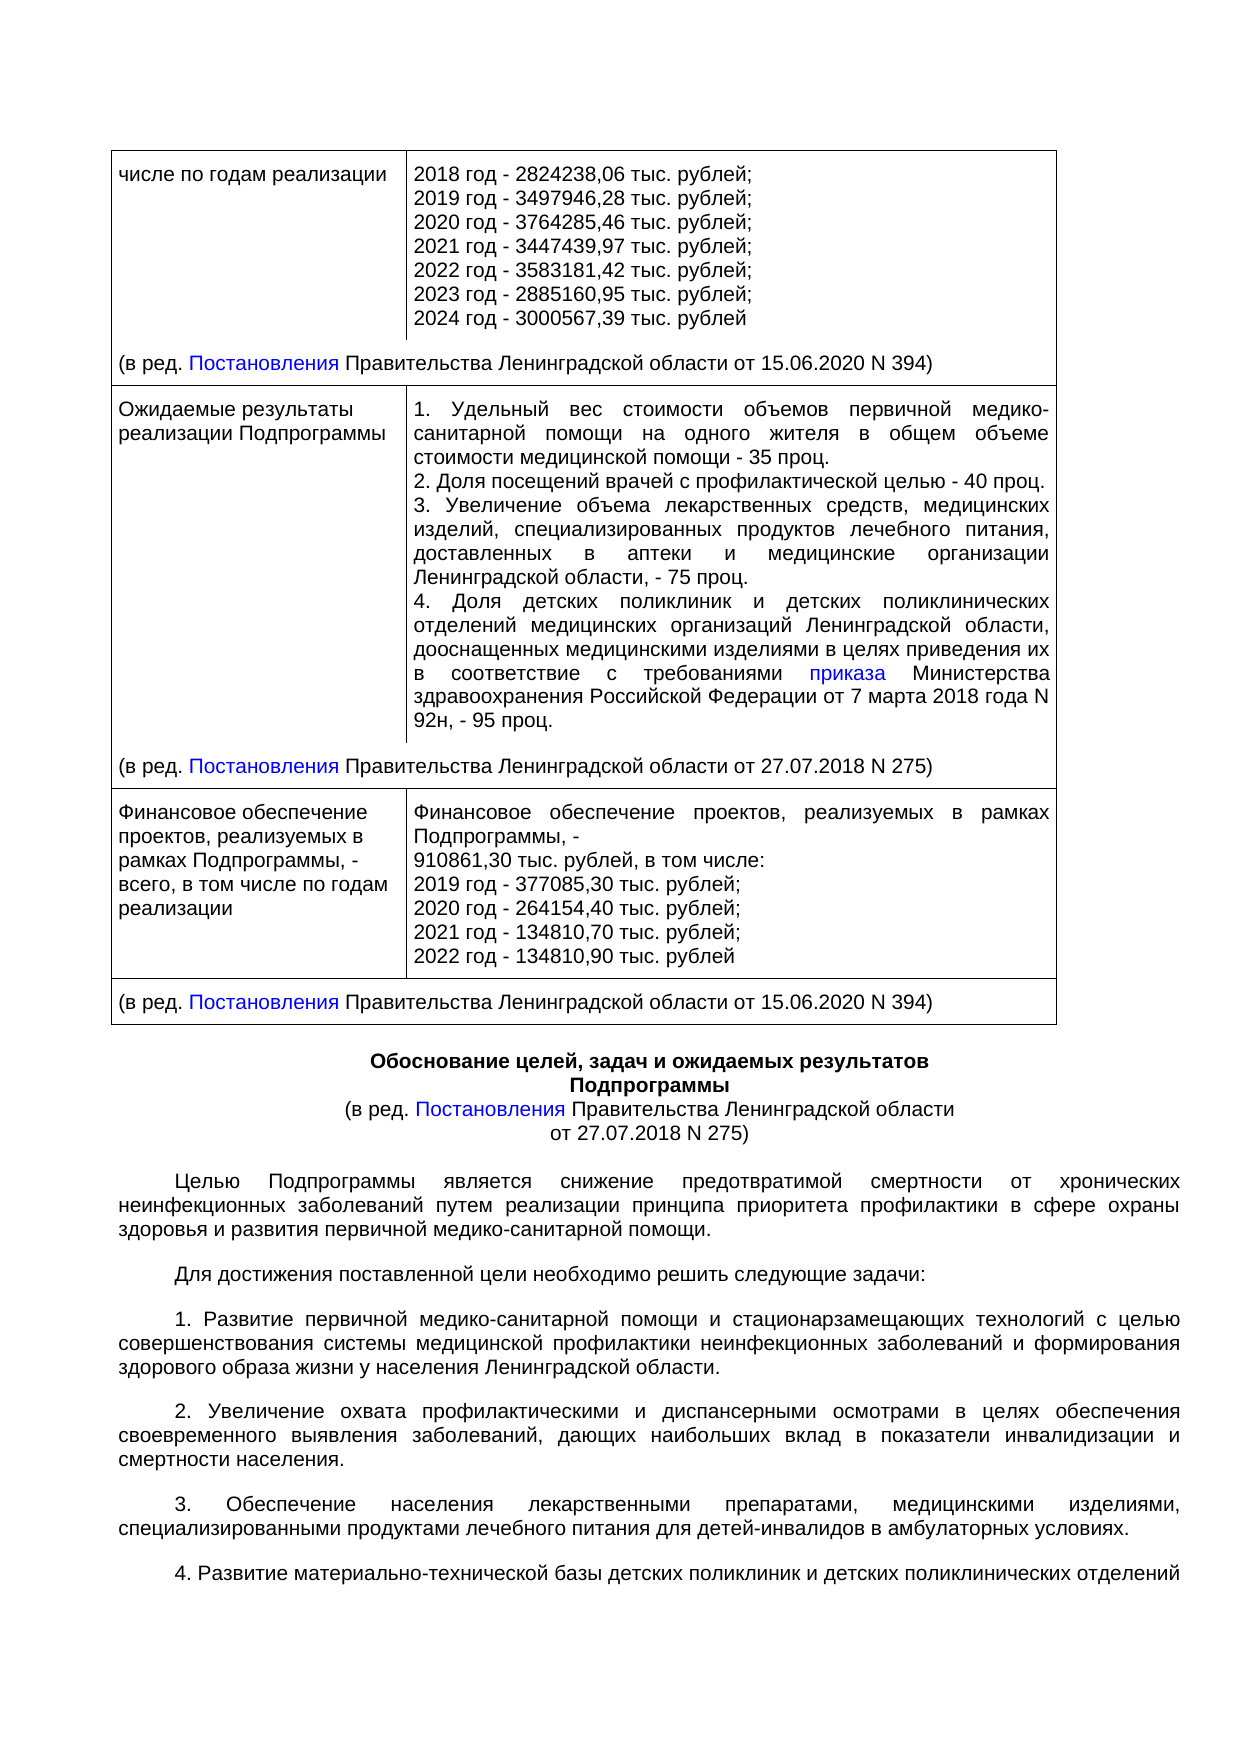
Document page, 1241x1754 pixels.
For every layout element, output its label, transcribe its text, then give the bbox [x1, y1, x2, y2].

text 2. Увеличение охвата профилактическими и диспансерными осмотрами в целях обеспечения своевременного выявления заболеваний, дающих наибольших вклад в показатели инвалидизации и смертности населения. [118, 1399, 1181, 1471]
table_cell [112, 151, 406, 340]
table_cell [407, 151, 1056, 340]
table_cell (в ред. Постановления Правительства Ленинградской области от 27.07.2018 N 275) [112, 743, 1056, 788]
table_cell (в ред. Постановления Правительства Ленинградской области от 15.06.2020 N 394) [112, 979, 1056, 1024]
table_cell (в ред. Постановления Правительства Ленинградской области от 15.06.2020 N 394) [112, 340, 1056, 385]
table_cell Финансовое обеспечение проектов, реализуемых в рамках Подпрограммы, - 910861,30 тыс. рублей, в том числе: 2019 год - 377085,30 тыс. рублей; 2020 год - 264154,40 тыс. рублей; 2021 год - 134810,70 тыс. рублей; 2022 год - 134810,90 тыс. рублей [407, 789, 1056, 978]
title Подпрограммы [118, 1073, 1181, 1097]
table_cell Ожидаемые результаты реализации Подпрограммы [112, 386, 406, 743]
table_cell Финансовое обеспечение проектов, реализуемых в рамках Подпрограммы, - всего, в том числе по годам реализации [112, 789, 406, 978]
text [118, 1561, 1181, 1585]
title Обоснование целей, задач и ожидаемых результатов [118, 1049, 1181, 1073]
text от 27.07.2018 N 275) [118, 1121, 1181, 1145]
table_cell 1. Удельный вес стоимости объемов первичной медико-санитарной помощи на одного жителя в общем объеме стоимости медицинской помощи - 35 проц. 2. Доля посещений врачей с профилактической целью - 40 проц. 3. Увеличение объема лекарственных средств, медицинских изделий, специализированных продуктов лечебного питания, доставленных в аптеки и медицинские организации Ленинградской области, - 75 проц. 4. Доля детских поликлиник и детских поликлинических отделений медицинских организаций Ленинградской области, дооснащенных медицинскими изделиями в целях приведения их в соответствие с требованиями приказа Министерства здравоохранения Российской Федерации от 7 марта 2018 года N 92н, - 95 проц. [407, 386, 1056, 743]
text 1. Развитие первичной медико-санитарной помощи и стационарзамещающих технологий с целью совершенствования системы медицинской профилактики неинфекционных заболеваний и формирования здорового образа жизни у населения Ленинградской области. [118, 1307, 1181, 1378]
text Для достижения поставленной цели необходимо решить следующие задачи: [118, 1262, 1181, 1286]
text (в ред. Постановления Правительства Ленинградской области [118, 1097, 1181, 1121]
text 3. Обеспечение населения лекарственными препаратами, медицинскими изделиями, специализированными продуктами лечебного питания для детей-инвалидов в амбулаторных условиях. [118, 1492, 1181, 1540]
text Целью Подпрограммы является снижение предотвратимой смертности от хронических неинфекционных заболеваний путем реализации принципа приоритета профилактики в сфере охраны здоровья и развития первичной медико-санитарной помощи. [118, 1169, 1181, 1241]
